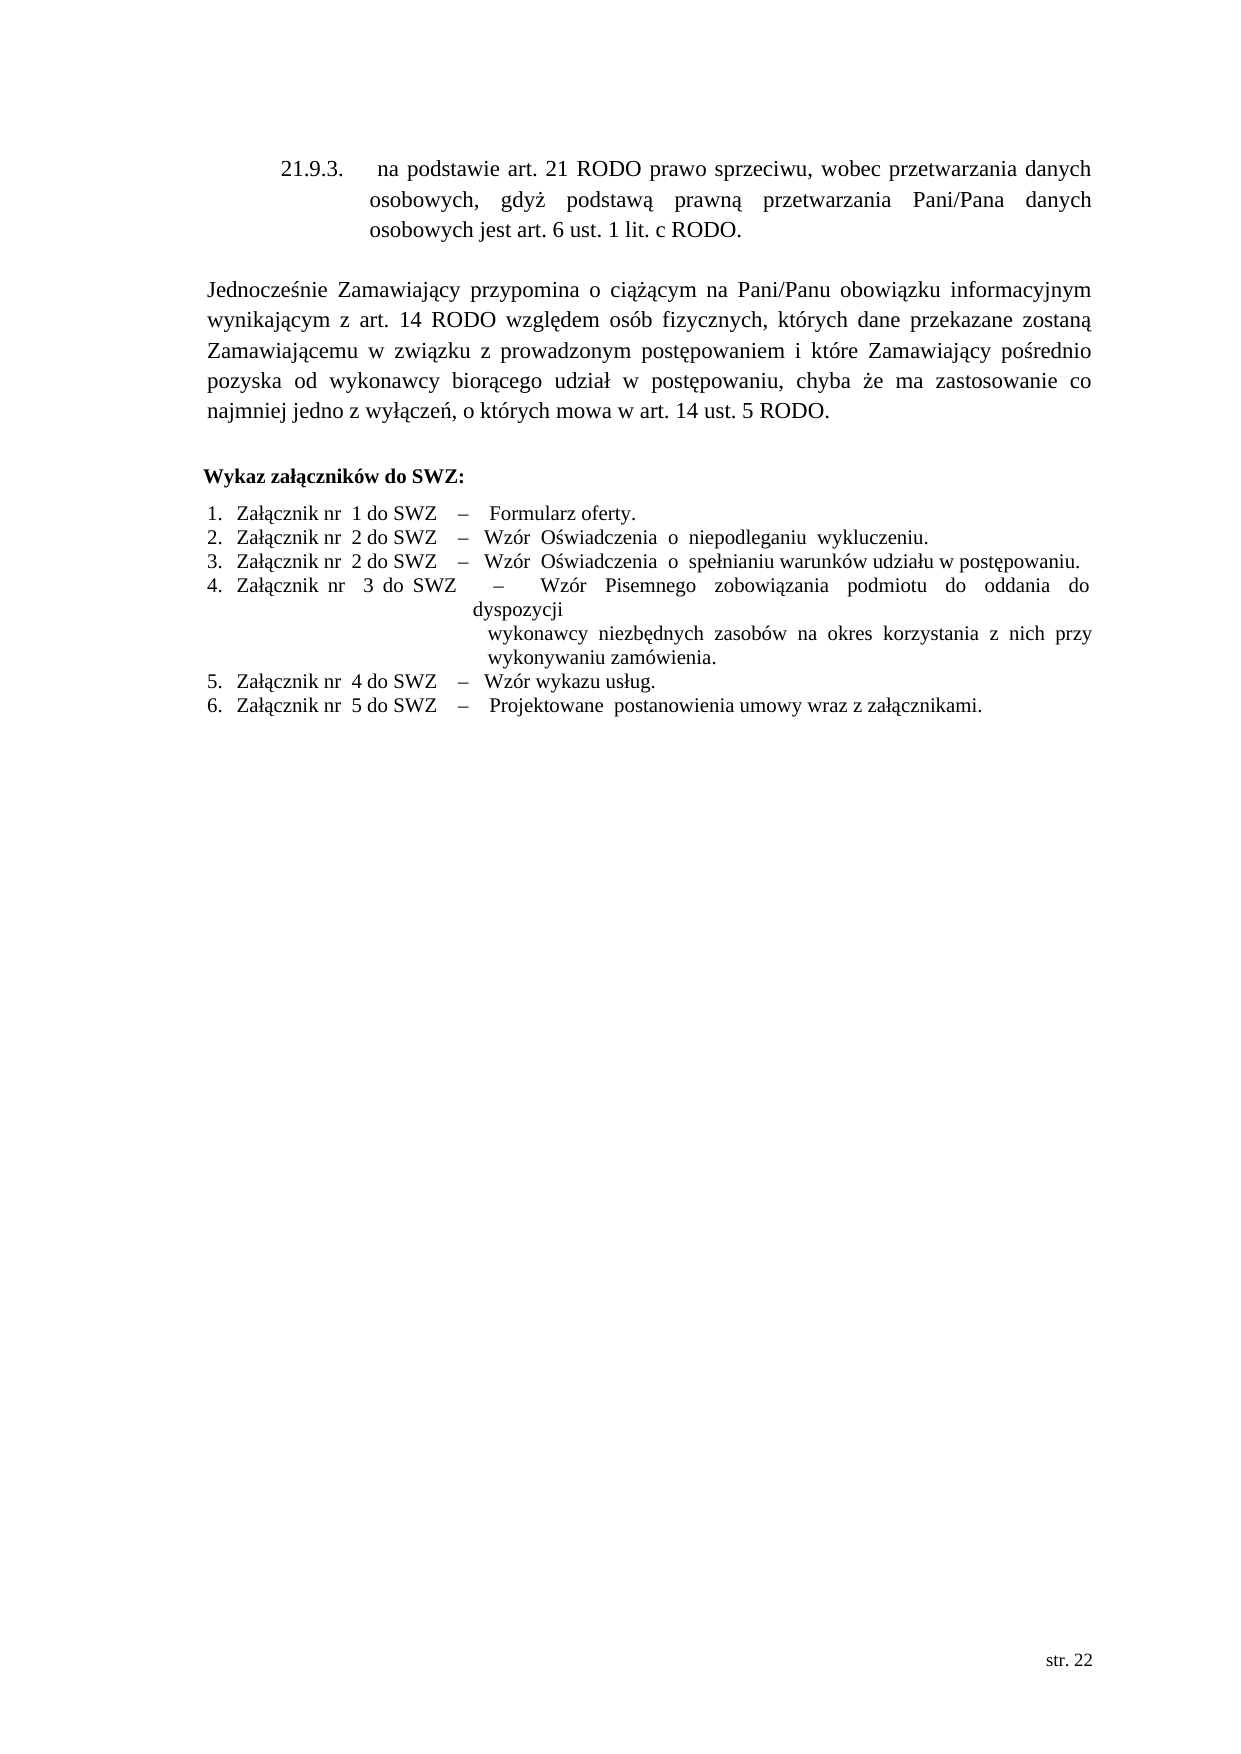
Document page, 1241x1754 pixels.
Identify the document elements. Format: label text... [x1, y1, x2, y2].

list Załącznik nr 2 do SWZ – Wzór Oświadczenia o niepodleganiu wykluczeniu. [207, 524, 1092, 549]
list Załącznik nr 2 do SWZ – Wzór Oświadczenia o spełnianiu warunków udziału w postępowaniu. [207, 549, 1092, 573]
text Wykaz załączników do SWZ: [187, 464, 1092, 488]
list Załącznik nr 3 do SWZ – Wzór Pisemnego zobowiązania podmiotu do oddania do dyspozycji [207, 573, 1092, 621]
list Załącznik nr 4 do SWZ – Wzór wykazu usług. [207, 669, 1092, 693]
text wykonawcy niezbędnych zasobów na okres korzystania z nich przy wykonywaniu zamówienia. [487, 621, 1092, 669]
list na podstawie art. 21 RODO prawo sprzeciwu, wobec przetwarzania danych osobowych, gdyż podstawą prawną przetwarzania Pani/Pana danych osobowych jest art. 6 ust. 1 lit. c RODO. [281, 156, 1092, 242]
list Załącznik nr 1 do SWZ – Formularz oferty. [207, 501, 1092, 524]
list Załącznik nr 5 do SWZ – Projektowane postanowienia umowy wraz z załącznikami. [207, 693, 1092, 717]
text Jednocześnie Zamawiający przypomina o ciążącym na Pani/Panu obowiązku informacyjnym wynikającym z art. 14 RODO względem osób fizycznych, których dane przekazane zostaną Zamawiającemu w związku z prowadzonym postępowaniem i które Zamawiający pośrednio pozyska od wykonawcy biorącego udział w postępowaniu, chyba że ma zastosowanie co najmniej jedno z wyłączeń, o których mowa w art. 14 ust. 5 RODO. [207, 276, 1092, 423]
